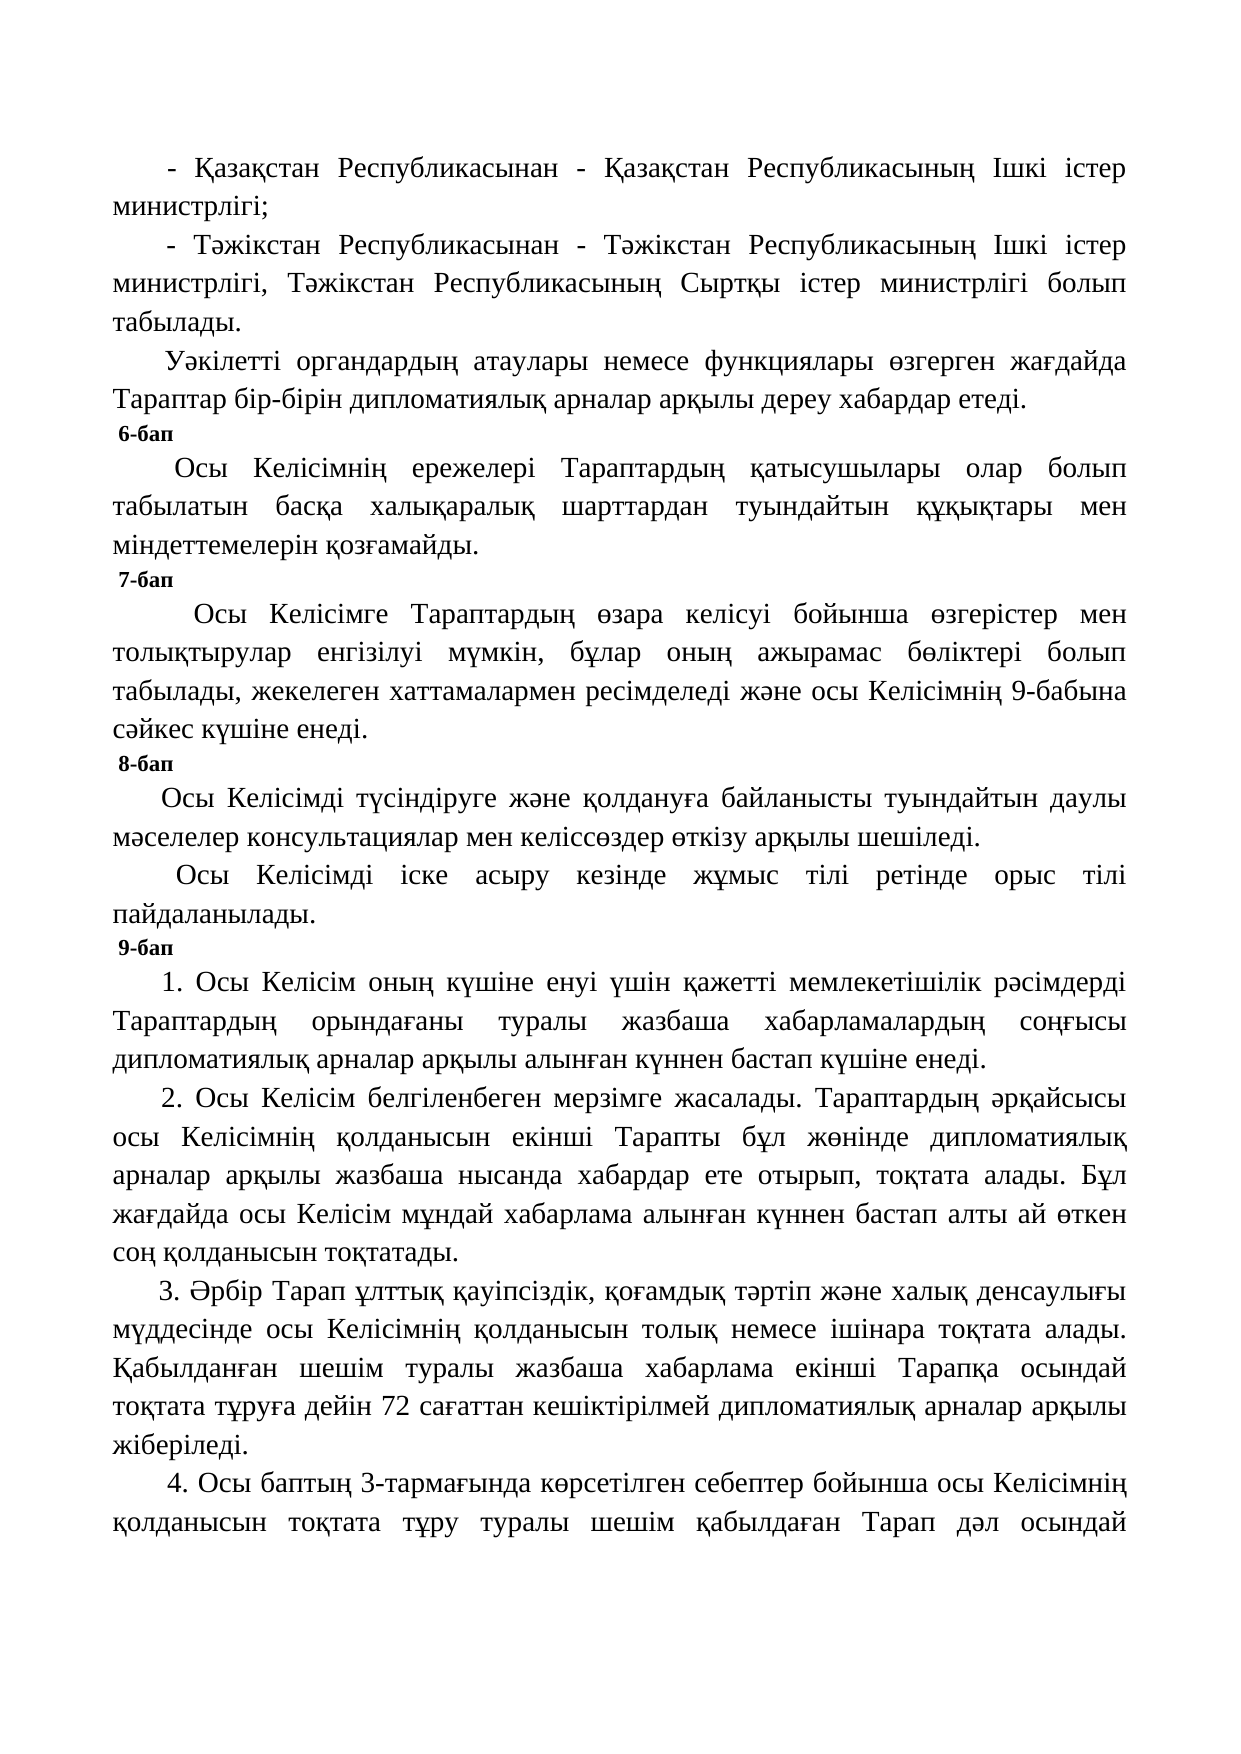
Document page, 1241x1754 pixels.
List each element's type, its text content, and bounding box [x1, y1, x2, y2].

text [112, 1466, 1128, 1538]
text 7-бап [112, 566, 1128, 592]
text Осы Келісімді түсіндіруге және қолдануға байланысты туындайтын даулы мәселелер консультациялар мен келіссөздер өткізу арқылы шешіледі. [112, 780, 1128, 852]
text Уәкілетті органдардың атаулары немесе функциялары өзгерген жағдайда Тараптар бір-бірін дипломатиялық арналар арқылы дереу хабардар етеді. [112, 343, 1128, 415]
text - Тәжікстан Республикасынан - Тәжікстан Республикасының Ішкі істер министрлігі, Тәжікстан Республикасының Сыртқы істер министрлігі болып табылады. [112, 227, 1128, 338]
text 6-бап [112, 420, 1128, 446]
text Осы Келісімді іске асыру кезінде жұмыс тілі ретінде орыс тілі пайдаланылады. [112, 857, 1128, 929]
text 1. Осы Келісім оның күшіне енуі үшін қажетті мемлекетішілік рәсімдерді Тараптардың орындағаны туралы жазбаша хабарламалардың соңғысы дипломатиялық арналар арқылы алынған күннен бастап күшіне енеді. [112, 964, 1128, 1075]
text Осы Келісімнің ережелері Тараптардың қатысушылары олар болып табылатын басқа халықаралық шарттардан туындайтын құқықтары мен міндеттемелерін қозғамайды. [112, 450, 1128, 561]
text 3. Әрбір Тарап ұлттық қауіпсіздік, қоғамдық тәртіп және халық денсаулығы мүддесінде осы Келісімнің қолданысын толық немесе ішінара тоқтата алады. Қабылданған шешім туралы жазбаша хабарлама екінші Тарапқа осындай тоқтата тұруға дейін 72 сағаттан кешіктірілмей дипломатиялық арналар арқылы жіберіледі. [112, 1273, 1128, 1461]
text 2. Осы Келісім белгіленбеген мерзімге жасалады. Тараптардың әрқайсысы осы Келісімнің қолданысын екінші Тарапты бұл жөнінде дипломатиялық арналар арқылы жазбаша нысанда хабардар ете отырып, тоқтата алады. Бұл жағдайда осы Келісім мұндай хабарлама алынған күннен бастап алты ай өткен соң қолданысын тоқтатады. [112, 1080, 1128, 1268]
text - Қазақстан Республикасынан - Қазақстан Республикасының Ішкі істер министрлігі; [112, 150, 1128, 222]
text 9-бап [112, 934, 1128, 961]
text 8-бап [112, 750, 1128, 776]
text Осы Келісімге Тараптардың өзара келісуі бойынша өзгерістер мен толықтырулар енгізілуі мүмкін, бұлар оның ажырамас бөліктері болып табылады, жекелеген хаттамалармен ресімделеді және осы Келісімнің 9-бабына сәйкес күшіне енеді. [112, 596, 1128, 745]
